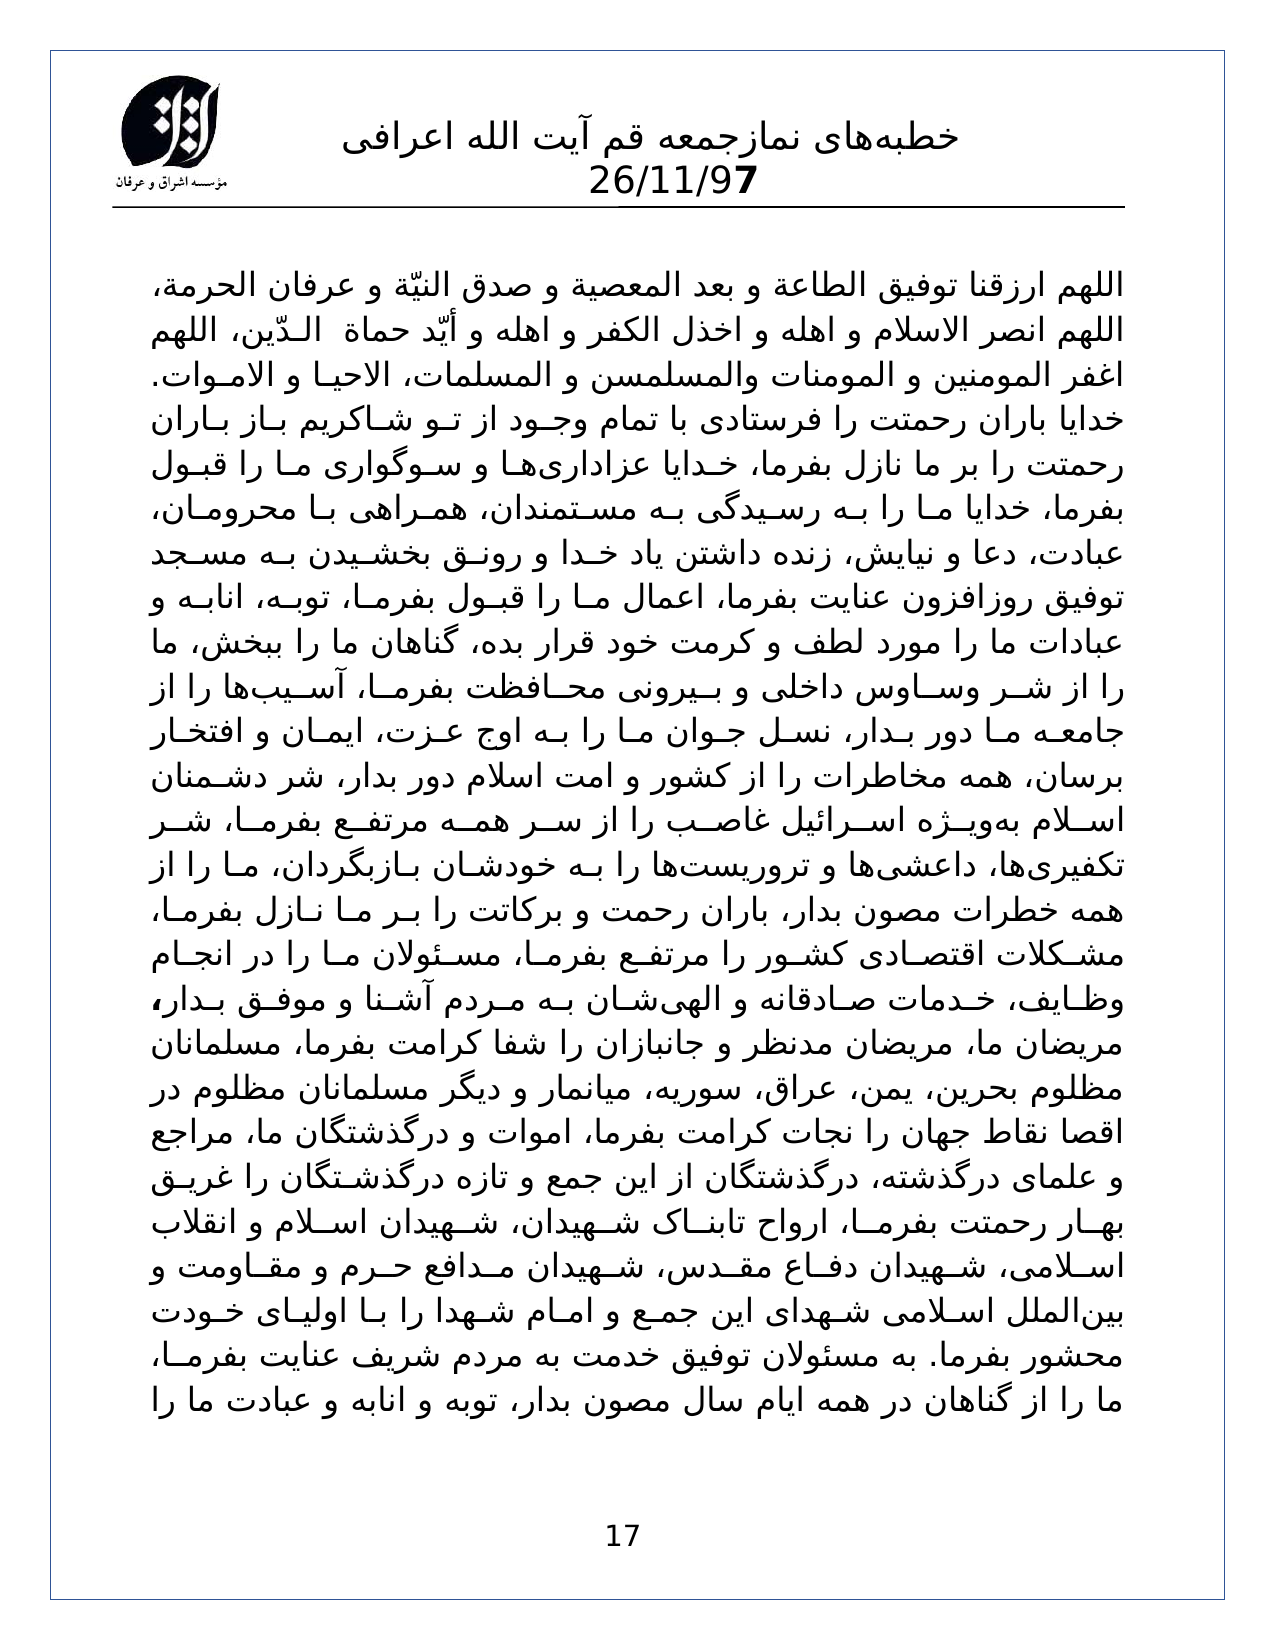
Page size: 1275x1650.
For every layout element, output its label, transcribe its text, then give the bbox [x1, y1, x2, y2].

picture [112, 75, 228, 192]
